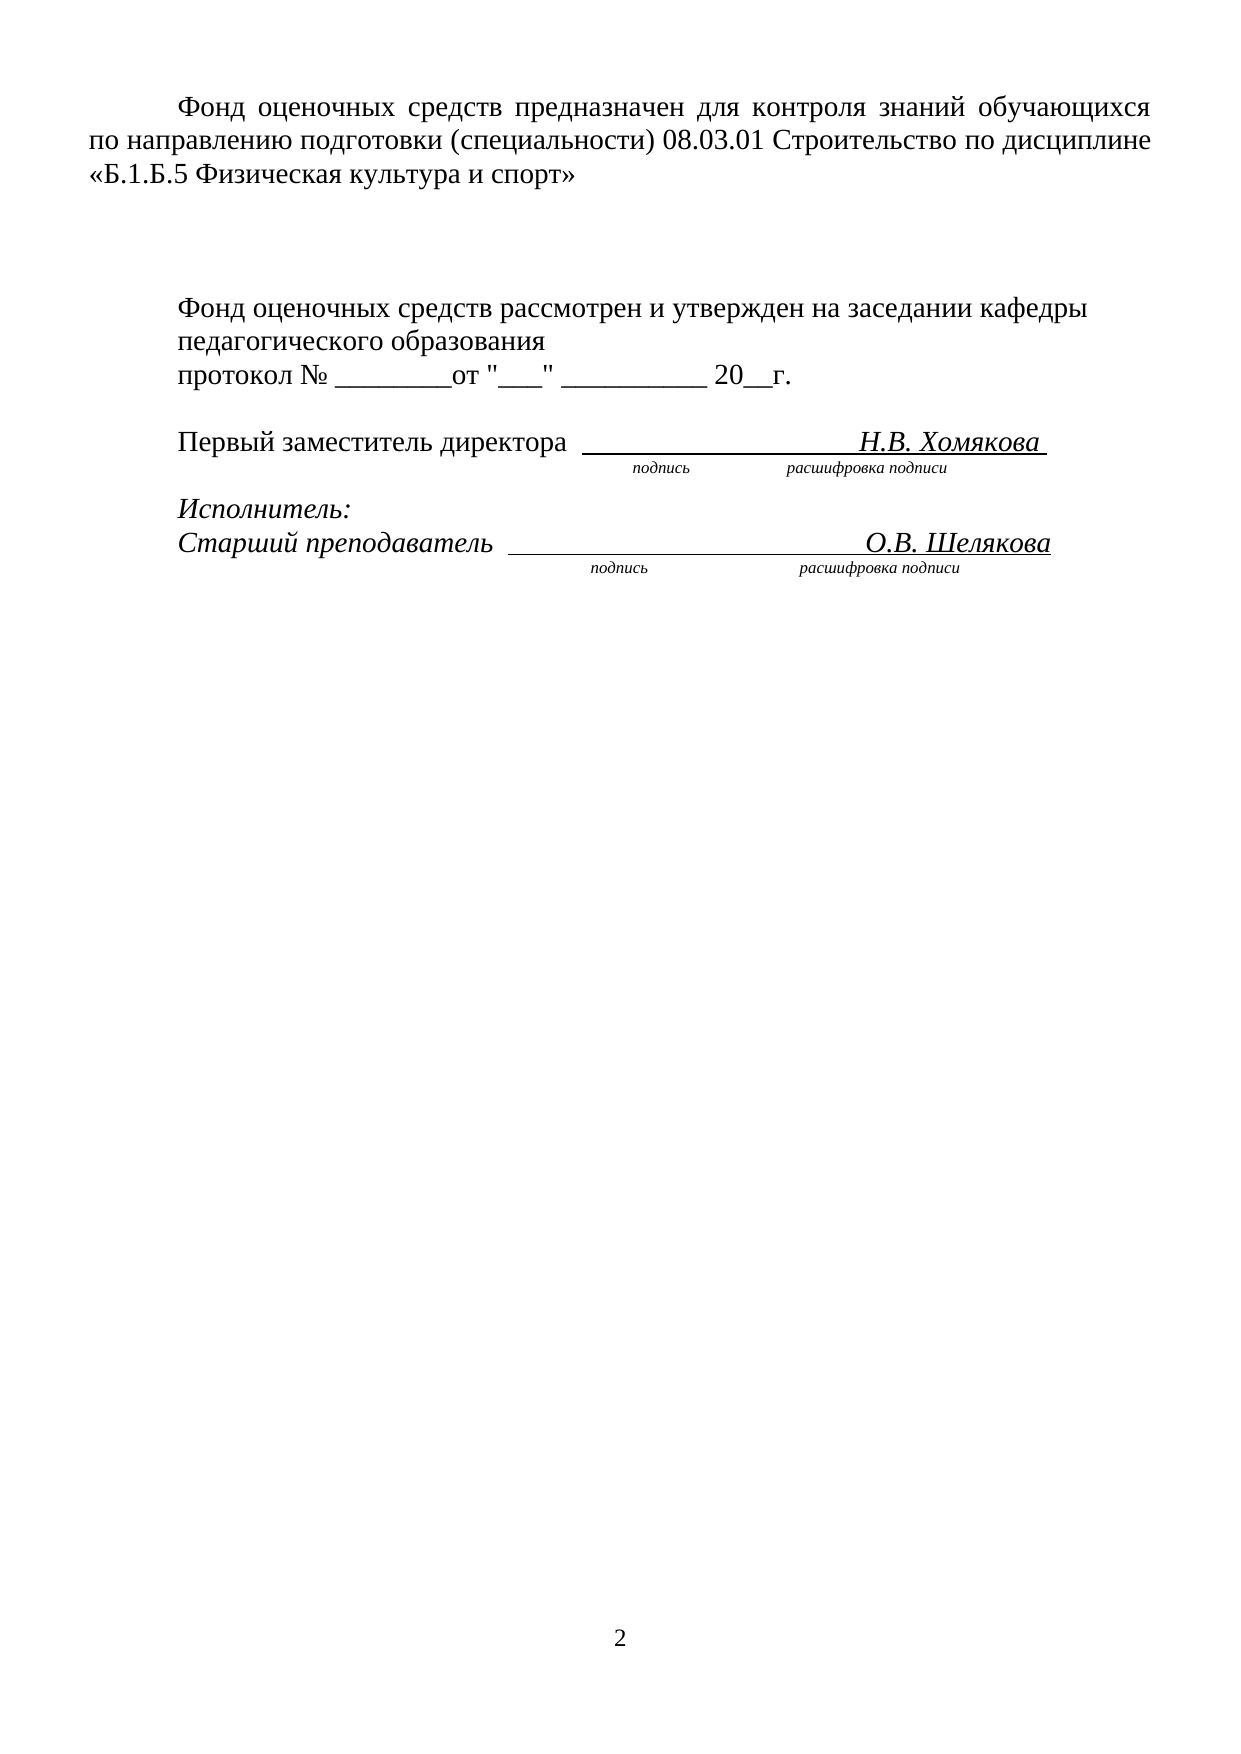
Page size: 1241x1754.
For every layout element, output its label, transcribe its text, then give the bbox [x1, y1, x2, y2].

text Фонд оценочных средств рассмотрен и утвержден на заседании кафедры [89, 290, 1152, 323]
text педагогического образования [89, 323, 1152, 357]
text подпись расшифровка подписи [89, 558, 1152, 592]
text протокол № ________от "___" __________ 20__г. [89, 357, 1152, 391]
text Старший преподаватель О.В. Шелякова [89, 525, 1152, 558]
text Исполнитель: [89, 491, 1152, 525]
text подпись расшифровка подписи [89, 458, 1152, 491]
text Первый заместитель директора Н.В. Хомякова [89, 424, 1152, 458]
text Фонд оценочных средств предназначен для контроля знаний обучающихся по направлению подготовки (специальности) 08.03.01 Строительство по дисциплине «Б.1.Б.5 Физическая культура и спорт» [89, 89, 1152, 189]
